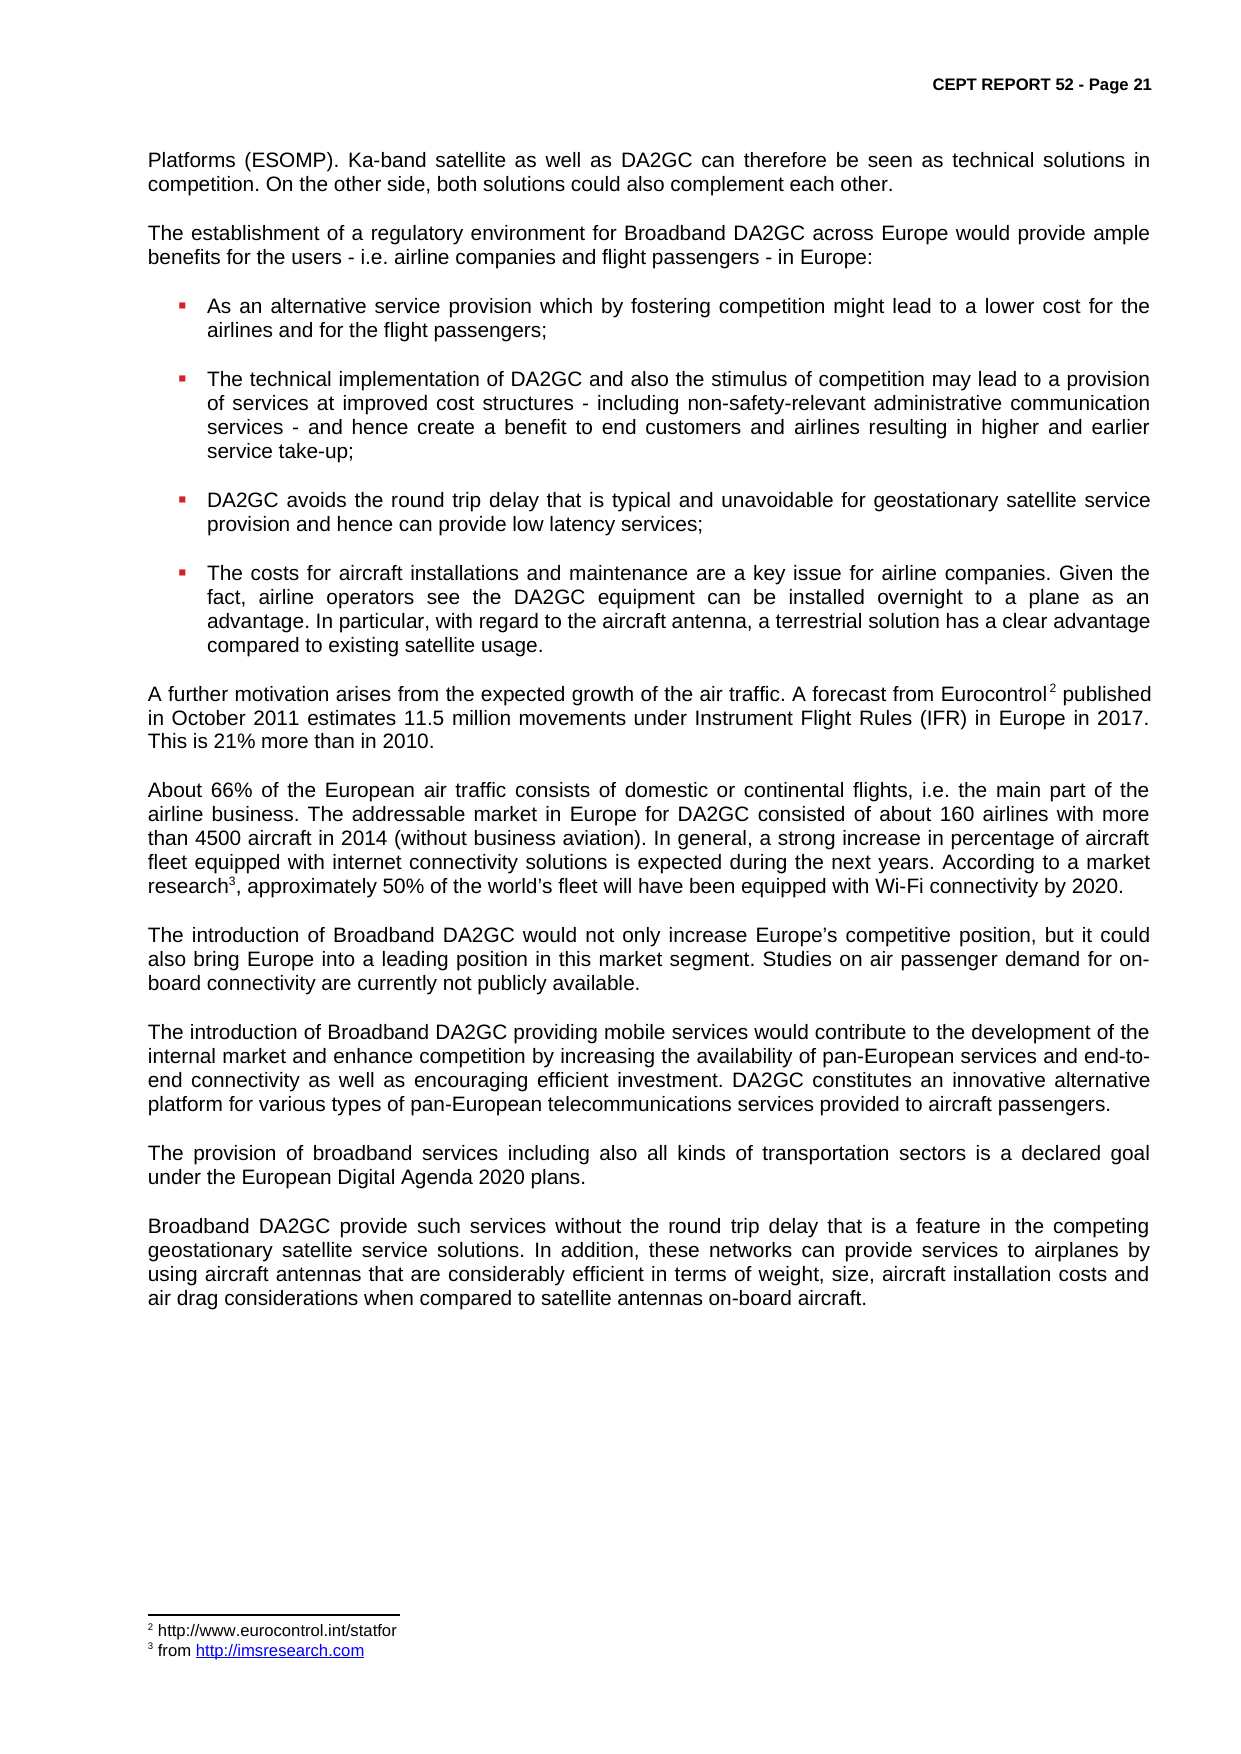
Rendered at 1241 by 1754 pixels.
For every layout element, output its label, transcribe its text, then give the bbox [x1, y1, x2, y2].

text The introduction of Broadband DA2GC would not only increase Europe’s competitive position, but it could also bring Europe into a leading position in this market segment. Studies on air passenger demand for on-board connectivity are currently not publicly available. [148, 923, 1152, 995]
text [148, 148, 1152, 196]
text The provision of broadband services including also all kinds of transportation sectors is a declared goal under the European Digital Agenda 2020 plans. [148, 1141, 1152, 1189]
list As an alternative service provision which by fostering competition might lead to a lower cost for the airlines and for the flight passengers; [177, 293, 1152, 342]
list DA2GC avoids the round trip delay that is typical and unavoidable for geostationary satellite service provision and hence can provide low latency services; [177, 487, 1152, 536]
text About 66% of the European air traffic consists of domestic or continental flights, i.e. the main part of the airline business. The addressable market in Europe for DA2GC consisted of about 160 airlines with more than 4500 aircraft in 2014 (without business aviation). In general, a strong increase in percentage of aircraft fleet equipped with internet connectivity solutions is expected during the next years. According to a market research, approximately 50% of the world’s fleet will have been equipped with Wi-Fi connectivity by 2020. [148, 778, 1152, 898]
text Broadband DA2GC provide such services without the round trip delay that is a feature in the competing geostationary satellite service solutions. In addition, these networks can provide services to airplanes by using aircraft antennas that are considerably efficient in terms of weight, size, aircraft installation costs and air drag considerations when compared to satellite antennas on-board aircraft. [148, 1214, 1152, 1309]
list The costs for aircraft installations and maintenance are a key issue for airline companies. Given the fact, airline operators see the DA2GC equipment can be installed overnight to a plane as an advantage. In particular, with regard to the aircraft antenna, a terrestrial solution has a clear advantage compared to existing satellite usage. [177, 561, 1152, 656]
list The technical implementation of DA2GC and also the stimulus of competition may lead to a provision of services at improved cost structures - including non-safety-relevant administrative communication services - and hence create a benefit to end customers and airlines resulting in higher and earlier service take-up; [177, 367, 1152, 462]
text A further motivation arises from the expected growth of the air traffic. A forecast from Eurocontrol published in October 2011 estimates 11.5 million movements under Instrument Flight Rules (IFR) in Europe in 2017. This is 21% more than in 2010. [148, 681, 1152, 753]
text The introduction of Broadband DA2GC providing mobile services would contribute to the development of the internal market and enhance competition by increasing the availability of pan-European services and end-to-end connectivity as well as encouraging efficient investment. DA2GC constitutes an innovative alternative platform for various types of pan-European telecommunications services provided to aircraft passengers. [148, 1020, 1152, 1116]
text The establishment of a regulatory environment for Broadband DA2GC across Europe would provide ample benefits for the users - i.e. airline companies and flight passengers - in Europe: [148, 221, 1152, 268]
